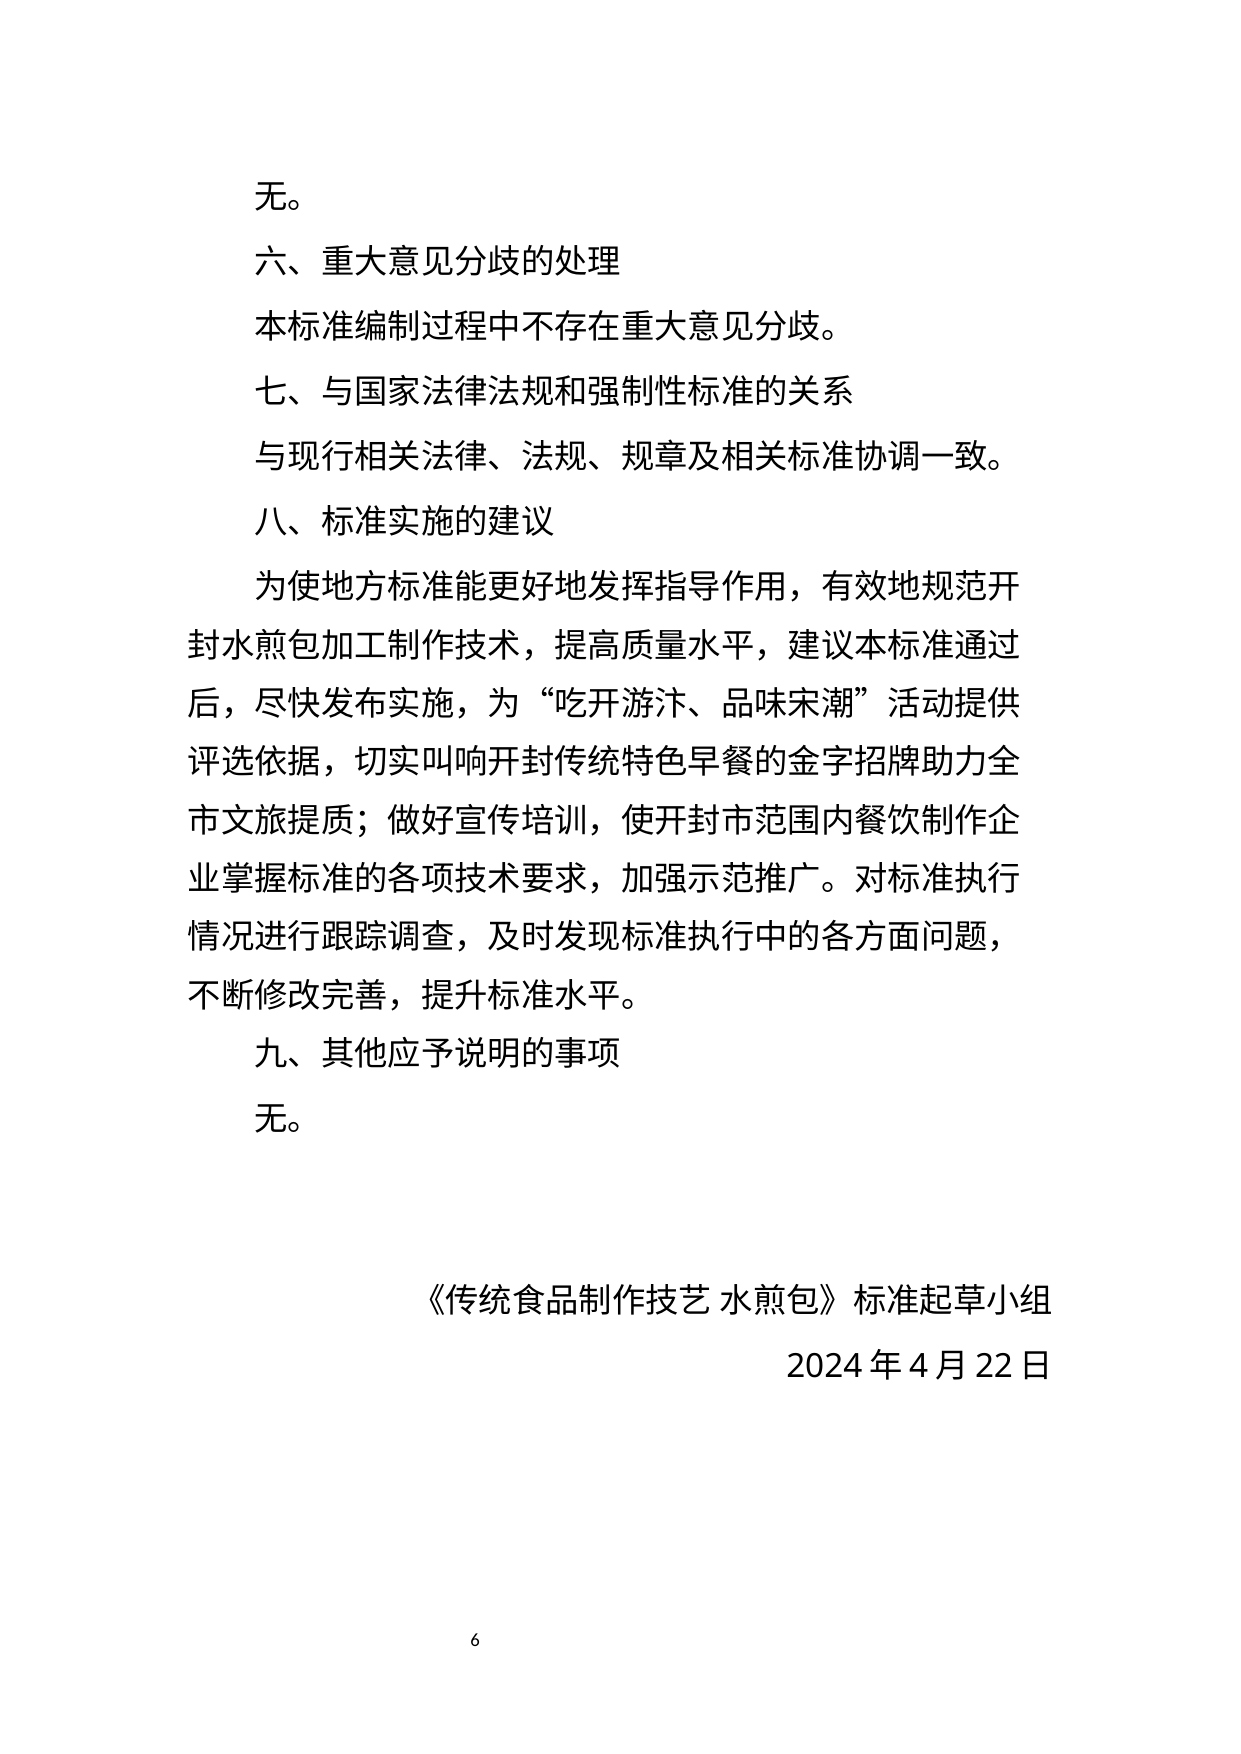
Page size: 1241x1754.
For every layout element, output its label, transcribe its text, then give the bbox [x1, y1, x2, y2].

list 八、标准实施的建议 [187, 487, 1053, 552]
list 与现行相关法律、法规、规章及相关标准协调一致。 [187, 422, 1053, 487]
text 六、重大意见分歧的处理 [187, 227, 1053, 292]
text 2024年4月22日 [187, 1330, 1053, 1395]
list 九、其他应予说明的事项 [187, 1019, 1053, 1084]
list 七、与国家法律法规和强制性标准的关系 [187, 357, 1053, 422]
text 《传统食品制作技艺 水煎包》标准起草小组 [187, 1265, 1053, 1330]
text 为使地方标准能更好地发挥指导作用，有效地规范开封水煎包加工制作技术，提高质量水平，建议本标准通过后，尽快发布实施，为“吃开游汴、品味宋潮”活动提供评选依据，切实叫响开封传统特色早餐的金字招牌助力全市文旅提质；做好宣传培训，使开封市范围内餐饮制作企业掌握标准的各项技术要求，加强示范推广。对标准执行情况进行跟踪调查，及时发现标准执行中的各方面问题，不断修改完善，提升标准水平。 [187, 552, 1053, 1019]
text 无。 [187, 1084, 1053, 1149]
text 无。 [187, 162, 1053, 227]
text 本标准编制过程中不存在重大意见分歧。 [187, 292, 1053, 357]
